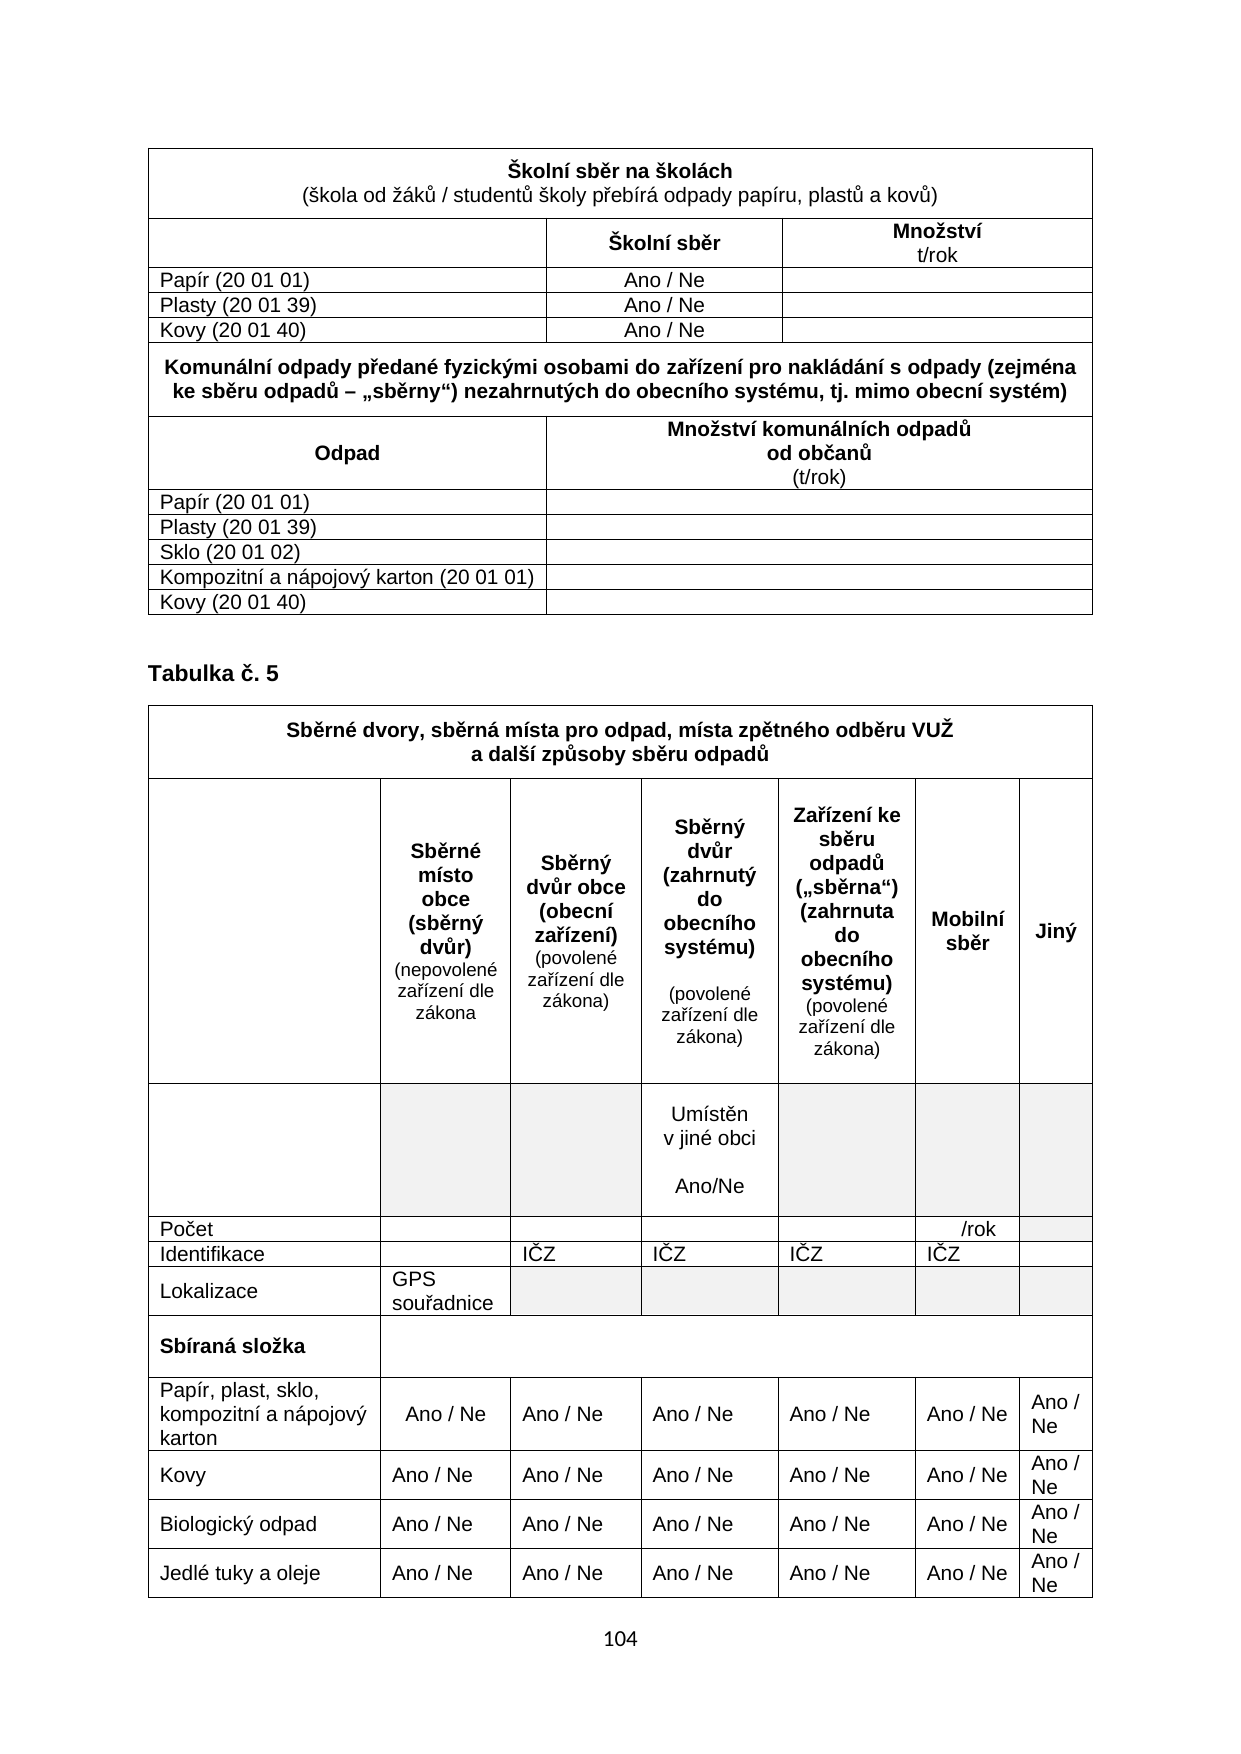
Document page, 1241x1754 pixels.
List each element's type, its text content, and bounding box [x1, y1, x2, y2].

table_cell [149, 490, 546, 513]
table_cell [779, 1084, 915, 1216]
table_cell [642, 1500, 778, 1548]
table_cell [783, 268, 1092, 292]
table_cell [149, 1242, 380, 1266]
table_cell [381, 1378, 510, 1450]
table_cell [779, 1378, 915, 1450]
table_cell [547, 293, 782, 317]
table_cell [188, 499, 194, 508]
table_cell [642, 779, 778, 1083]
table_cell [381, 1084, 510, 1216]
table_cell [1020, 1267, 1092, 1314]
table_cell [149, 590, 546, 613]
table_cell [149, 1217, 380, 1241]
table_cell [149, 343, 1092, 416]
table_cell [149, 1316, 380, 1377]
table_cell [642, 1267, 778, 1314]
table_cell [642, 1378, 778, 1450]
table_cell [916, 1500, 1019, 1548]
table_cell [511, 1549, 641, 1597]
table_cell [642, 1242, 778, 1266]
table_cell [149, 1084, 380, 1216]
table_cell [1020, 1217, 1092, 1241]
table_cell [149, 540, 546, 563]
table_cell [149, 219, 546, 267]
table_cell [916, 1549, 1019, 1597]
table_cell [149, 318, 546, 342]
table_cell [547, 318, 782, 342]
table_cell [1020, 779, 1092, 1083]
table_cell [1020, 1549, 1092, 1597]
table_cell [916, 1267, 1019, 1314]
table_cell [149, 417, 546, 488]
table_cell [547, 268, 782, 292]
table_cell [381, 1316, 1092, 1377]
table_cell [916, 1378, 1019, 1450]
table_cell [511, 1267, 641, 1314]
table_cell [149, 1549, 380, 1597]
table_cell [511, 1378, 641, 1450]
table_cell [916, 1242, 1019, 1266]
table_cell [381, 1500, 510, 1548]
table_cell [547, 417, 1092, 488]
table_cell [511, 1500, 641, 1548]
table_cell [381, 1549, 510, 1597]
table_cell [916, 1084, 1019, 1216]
text Tabulka č. 5 [148, 659, 1092, 686]
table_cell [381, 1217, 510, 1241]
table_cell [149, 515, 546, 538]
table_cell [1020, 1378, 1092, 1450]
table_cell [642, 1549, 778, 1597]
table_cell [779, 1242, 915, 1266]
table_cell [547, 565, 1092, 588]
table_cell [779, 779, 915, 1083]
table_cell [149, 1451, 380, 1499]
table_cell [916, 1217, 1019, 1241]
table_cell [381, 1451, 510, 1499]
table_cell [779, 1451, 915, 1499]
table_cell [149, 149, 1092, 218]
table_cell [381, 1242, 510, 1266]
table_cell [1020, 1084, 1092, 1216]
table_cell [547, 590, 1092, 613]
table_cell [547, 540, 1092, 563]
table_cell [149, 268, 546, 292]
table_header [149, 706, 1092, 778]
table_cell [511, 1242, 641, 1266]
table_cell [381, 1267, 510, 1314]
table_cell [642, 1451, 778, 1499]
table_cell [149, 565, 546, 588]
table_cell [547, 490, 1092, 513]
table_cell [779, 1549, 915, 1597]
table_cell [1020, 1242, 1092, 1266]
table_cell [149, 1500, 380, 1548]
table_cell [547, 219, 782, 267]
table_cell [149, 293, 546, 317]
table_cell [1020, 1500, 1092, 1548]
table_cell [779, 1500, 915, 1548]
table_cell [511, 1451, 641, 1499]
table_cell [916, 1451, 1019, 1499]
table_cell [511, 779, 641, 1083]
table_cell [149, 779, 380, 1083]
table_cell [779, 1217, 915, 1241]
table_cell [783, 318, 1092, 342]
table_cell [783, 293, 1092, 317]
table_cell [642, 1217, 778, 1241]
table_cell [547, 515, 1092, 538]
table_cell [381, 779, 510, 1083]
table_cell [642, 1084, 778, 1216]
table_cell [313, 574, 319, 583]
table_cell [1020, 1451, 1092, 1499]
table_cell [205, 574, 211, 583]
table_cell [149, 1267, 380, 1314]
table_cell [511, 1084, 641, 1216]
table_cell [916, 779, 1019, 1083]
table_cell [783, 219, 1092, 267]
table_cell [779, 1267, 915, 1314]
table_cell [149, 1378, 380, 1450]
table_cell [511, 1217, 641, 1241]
